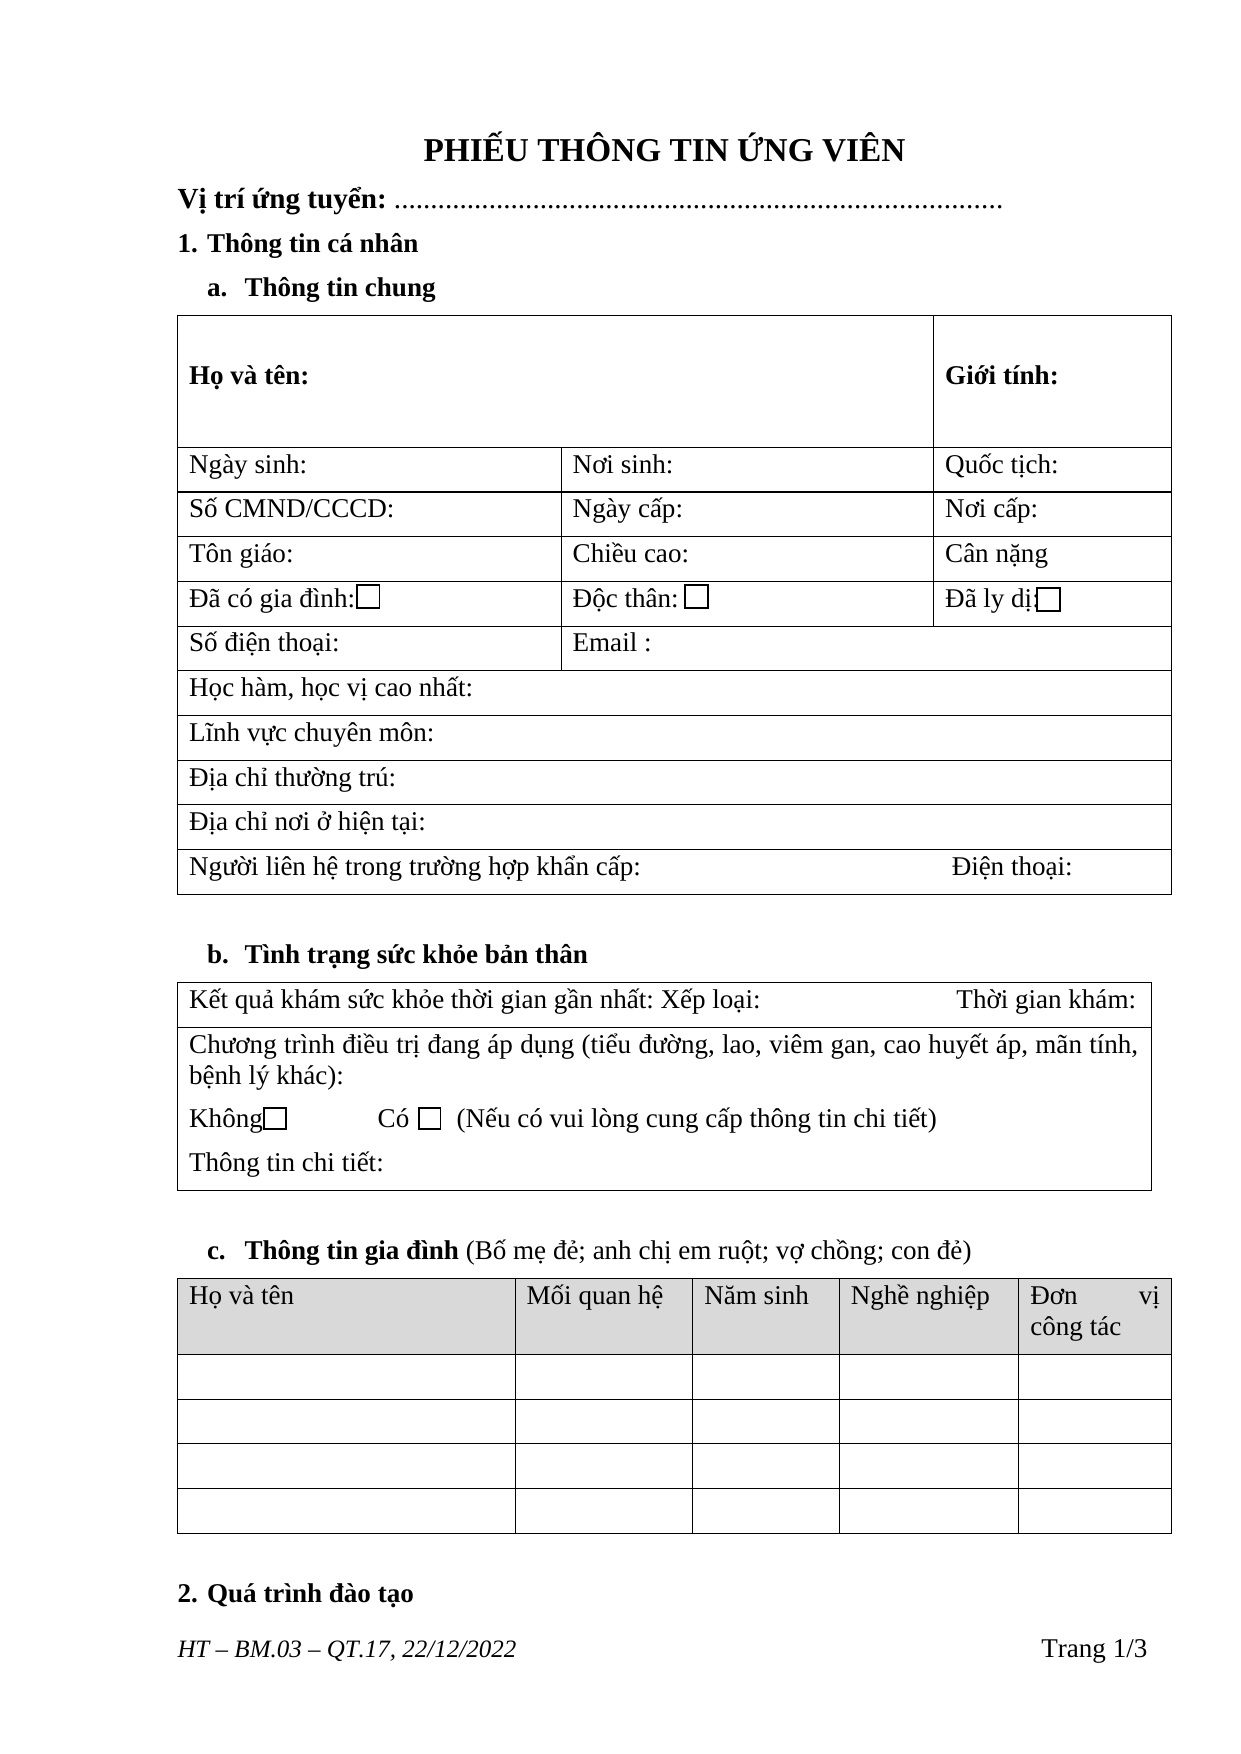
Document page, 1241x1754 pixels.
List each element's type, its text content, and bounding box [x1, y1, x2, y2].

table_header Giới tính: [934, 316, 1171, 447]
table_cell Cân nặng [934, 537, 1171, 581]
table_cell [516, 1400, 692, 1443]
table_cell [693, 1489, 839, 1533]
table_cell Ngày sinh: [178, 448, 561, 491]
table_cell [693, 1355, 839, 1399]
table_cell [840, 1355, 1018, 1399]
table_cell Địa chỉ nơi ở hiện tại: [178, 805, 1171, 849]
text Vị trí ứng tuyển: [177, 181, 1152, 215]
table_cell [1019, 1489, 1171, 1533]
table_cell Số CMND/CCCD: [178, 493, 561, 536]
table_header Nghề nghiệp [840, 1279, 1018, 1354]
table_cell [840, 1400, 1018, 1443]
table_cell [516, 1489, 692, 1533]
list Thông tin cá nhân [177, 227, 1152, 259]
table_cell Chương trình điều trị đang áp dụng (tiểu đường, lao, viêm gan, cao huyết áp, mãn tính, bệnh lý khác): Không Có (Nếu có vui lòng cung cấp thông tin chi tiết) Thông tin chi tiết: [178, 1028, 1151, 1190]
table_cell [693, 1400, 839, 1443]
table_cell [1019, 1400, 1171, 1443]
list Thông tin chung [207, 271, 1152, 302]
table_cell Độc thân: [562, 582, 933, 626]
table_cell Ngày cấp: [562, 493, 933, 536]
table_cell [840, 1489, 1018, 1533]
table_header Kết quả khám sức khỏe thời gian gần nhất: Xếp loại: Thời gian khám: [178, 983, 1151, 1027]
table_header Họ và tên: [178, 316, 933, 447]
table_cell Địa chỉ thường trú: [178, 761, 1171, 804]
table_cell [178, 1489, 515, 1533]
table_cell Số điện thoại: [178, 627, 561, 670]
table_header Đơn vị công tác [1019, 1279, 1171, 1354]
table_cell Email : [562, 627, 1171, 670]
table_cell [840, 1444, 1018, 1488]
table_cell Người liên hệ trong trường hợp khẩn cấp: Điện thoại: [178, 850, 1171, 894]
table_header Mối quan hệ [516, 1279, 692, 1354]
table_cell [1019, 1355, 1171, 1399]
table_cell Đã có gia đình: [178, 582, 561, 626]
table_cell Nơi sinh: [562, 448, 933, 491]
list Quá trình đào tạo [177, 1577, 1152, 1608]
table_cell Lĩnh vực chuyên môn: [178, 716, 1171, 759]
table_header Năm sinh [693, 1279, 839, 1354]
table_cell [1019, 1444, 1171, 1488]
table_cell [178, 1400, 515, 1443]
text PHIẾU THÔNG TIN ỨNG VIÊN [177, 131, 1152, 169]
list Thông tin gia đình (Bố mẹ đẻ; anh chị em ruột; vợ chồng; con đẻ) [207, 1234, 1152, 1266]
table_cell [178, 1444, 515, 1488]
list Tình trạng sức khỏe bản thân [207, 938, 1152, 969]
table_cell Học hàm, học vị cao nhất: [178, 671, 1171, 715]
table_cell Chiều cao: [562, 537, 933, 581]
table_header Họ và tên [178, 1279, 515, 1354]
table_cell [693, 1444, 839, 1488]
table_cell [178, 1355, 515, 1399]
table_cell Nơi cấp: [934, 493, 1171, 536]
table_cell Tôn giáo: [178, 537, 561, 581]
table_cell Đã ly dị: [934, 582, 1171, 626]
table_cell [516, 1355, 692, 1399]
table_cell Quốc tịch: [934, 448, 1171, 491]
table_cell [516, 1444, 692, 1488]
